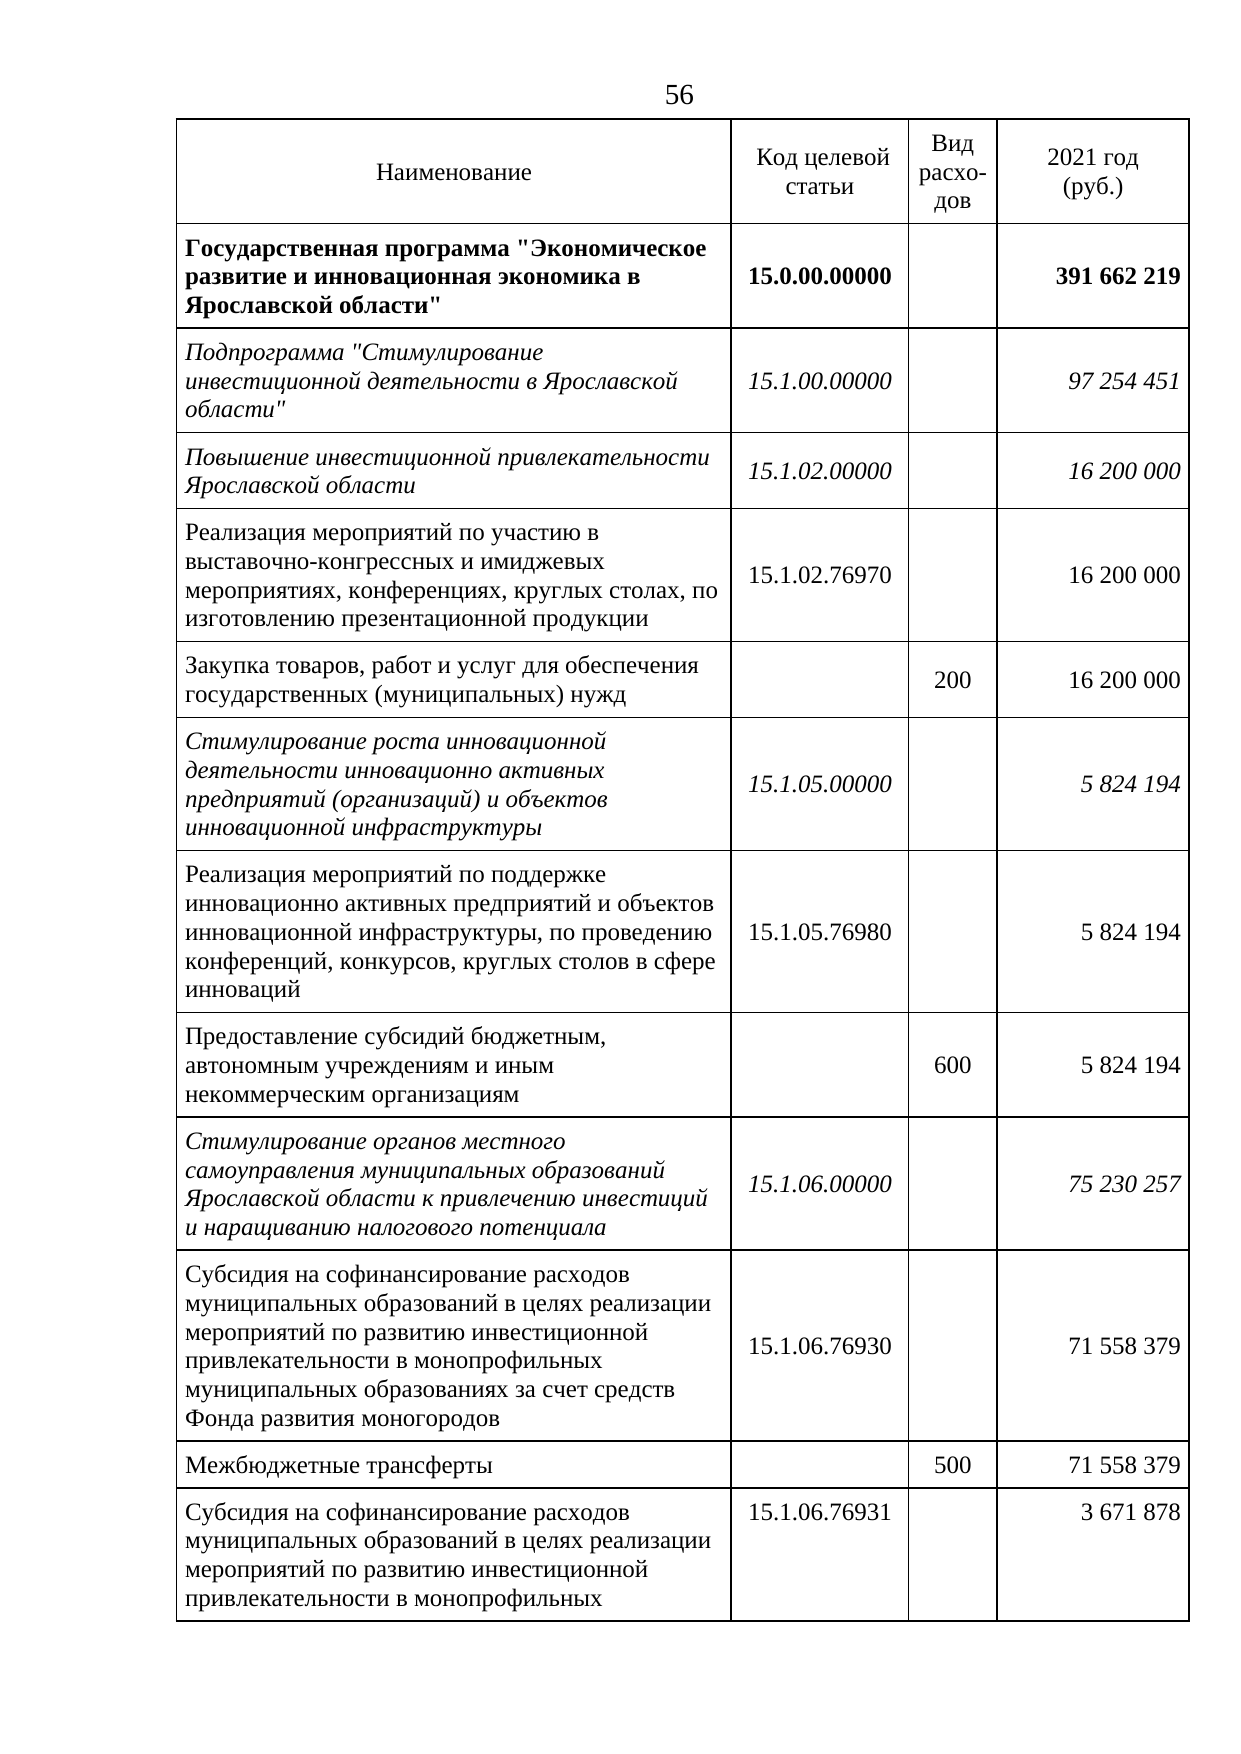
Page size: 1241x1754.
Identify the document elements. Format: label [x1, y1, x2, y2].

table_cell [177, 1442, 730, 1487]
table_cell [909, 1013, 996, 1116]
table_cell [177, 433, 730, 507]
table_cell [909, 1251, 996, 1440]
table_header [909, 120, 996, 223]
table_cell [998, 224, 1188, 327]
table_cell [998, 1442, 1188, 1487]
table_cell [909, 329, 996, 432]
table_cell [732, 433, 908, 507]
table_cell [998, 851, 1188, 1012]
table_header [732, 120, 908, 223]
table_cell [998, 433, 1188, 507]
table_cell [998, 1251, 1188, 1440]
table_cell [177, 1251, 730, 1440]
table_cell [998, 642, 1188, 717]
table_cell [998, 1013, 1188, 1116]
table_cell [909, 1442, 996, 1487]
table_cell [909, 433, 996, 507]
table_header [177, 120, 730, 223]
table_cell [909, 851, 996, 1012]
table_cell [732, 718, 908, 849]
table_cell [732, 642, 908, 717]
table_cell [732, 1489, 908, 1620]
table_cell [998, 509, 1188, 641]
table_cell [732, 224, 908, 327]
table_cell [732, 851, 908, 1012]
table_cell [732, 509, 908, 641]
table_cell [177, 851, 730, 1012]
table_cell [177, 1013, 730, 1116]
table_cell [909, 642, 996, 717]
table_header [998, 120, 1188, 223]
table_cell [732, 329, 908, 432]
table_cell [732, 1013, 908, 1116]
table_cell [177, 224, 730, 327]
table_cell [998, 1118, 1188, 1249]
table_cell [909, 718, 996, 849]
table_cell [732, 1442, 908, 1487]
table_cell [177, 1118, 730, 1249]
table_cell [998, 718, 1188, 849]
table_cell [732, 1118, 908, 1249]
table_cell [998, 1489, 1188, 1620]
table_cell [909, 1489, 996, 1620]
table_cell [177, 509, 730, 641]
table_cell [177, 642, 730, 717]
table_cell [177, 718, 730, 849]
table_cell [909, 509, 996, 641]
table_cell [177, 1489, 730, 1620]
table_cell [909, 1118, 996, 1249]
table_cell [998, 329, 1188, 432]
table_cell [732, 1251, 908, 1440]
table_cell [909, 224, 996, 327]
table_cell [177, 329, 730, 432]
